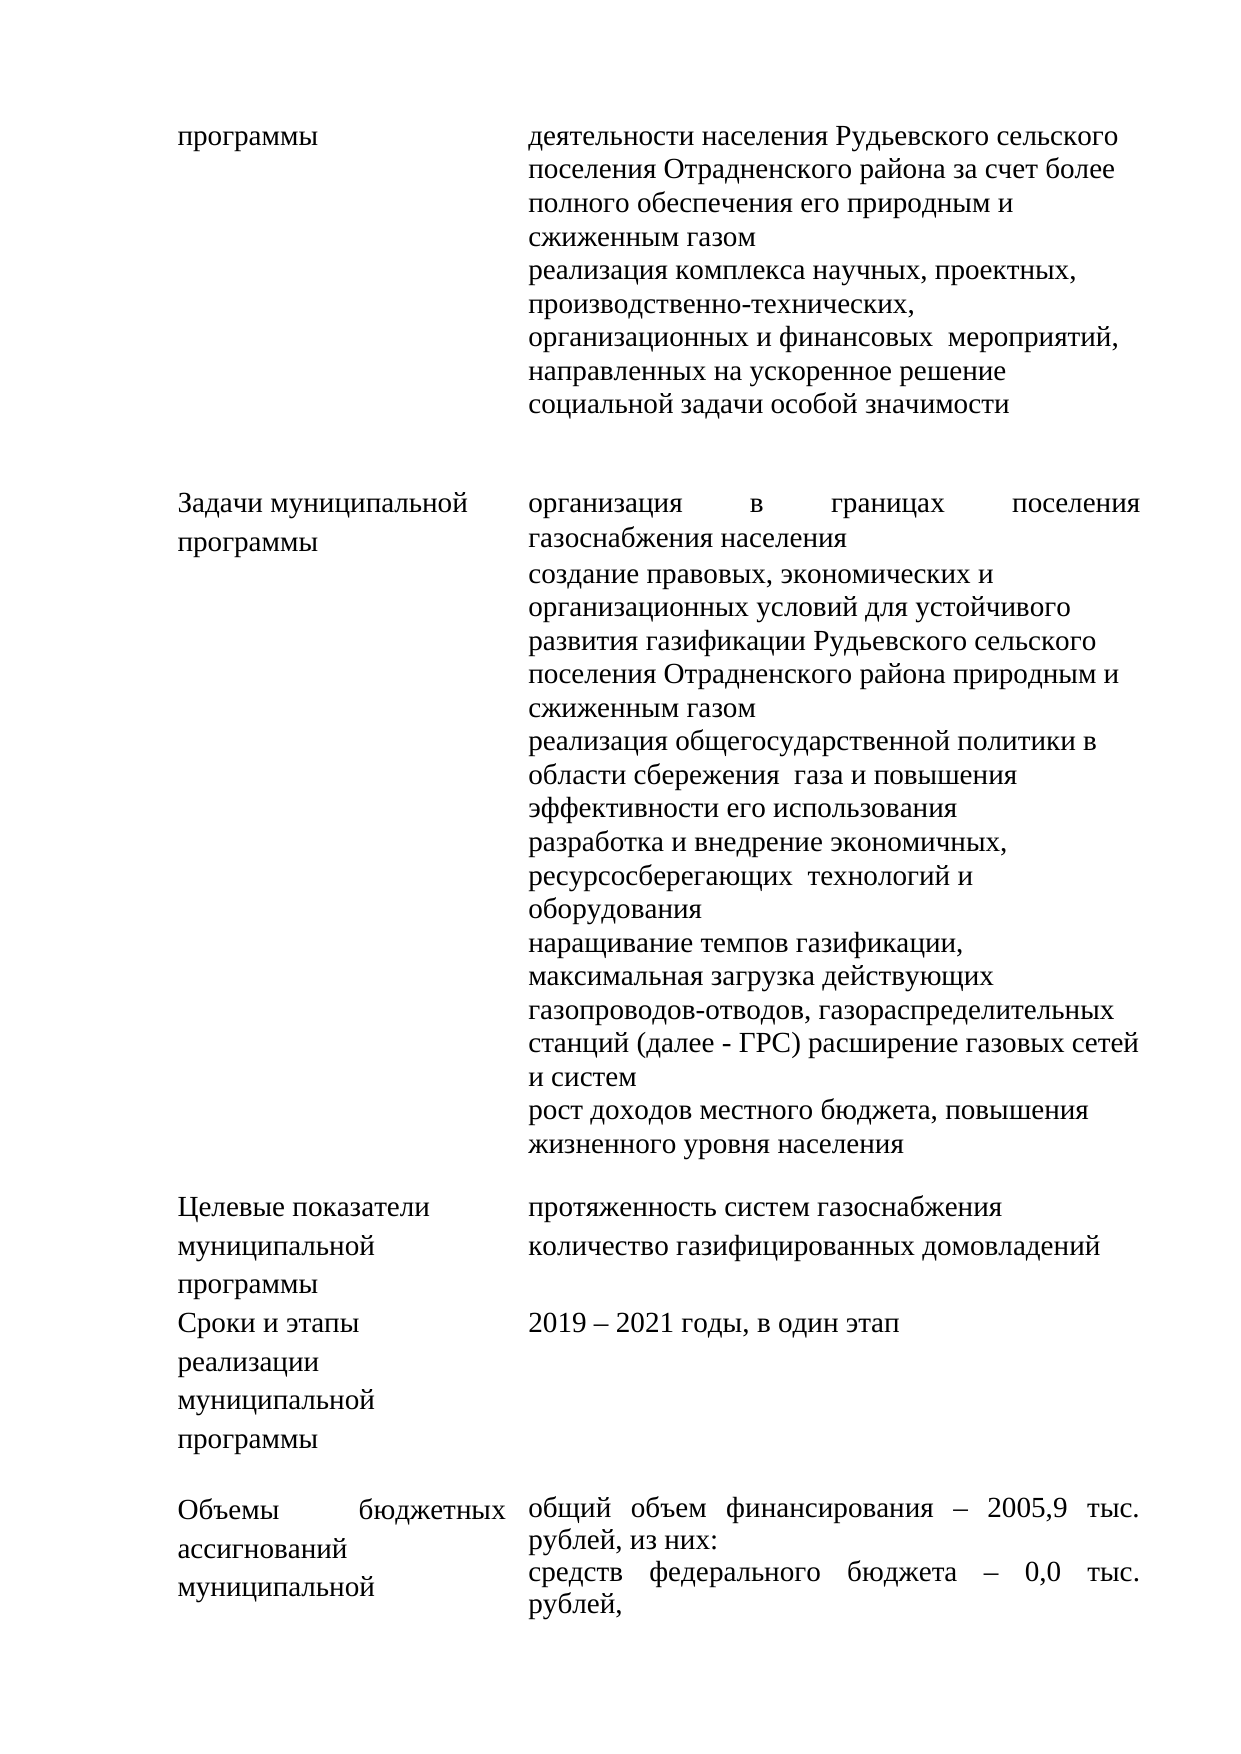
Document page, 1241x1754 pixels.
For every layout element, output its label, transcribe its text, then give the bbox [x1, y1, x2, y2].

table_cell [517, 118, 1152, 485]
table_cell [517, 1493, 1152, 1620]
table_cell протяженность систем газоснабжения количество газифицированных домовладений [517, 1190, 1152, 1305]
table_cell 2019 – 2021 годы, в один этап [517, 1305, 1152, 1492]
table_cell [166, 1493, 517, 1620]
table_cell Задачи муниципальной программы [166, 485, 517, 1189]
table_cell организация в границах поселения газоснабжения населения создание правовых, экономических и организационных условий для устойчивого развития газификации Рудьевского сельского поселения Отрадненского района природным и сжиженным газом реализация общегосударственной политики в области сбережения газа и повышения эффективности его использования разработка и внедрение экономичных, ресурсосберегающих технологий и оборудования наращивание темпов газификации, максимальная загрузка действующих газопроводов-отводов, газораспределительных станций (далее - ГРС) расширение газовых сетей и систем рост доходов местного бюджета, повышения жизненного уровня населения [517, 485, 1152, 1189]
table_cell Целевые показатели муниципальной программы [166, 1190, 517, 1305]
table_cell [166, 118, 517, 485]
table_cell Сроки и этапы реализации муниципальной программы [166, 1305, 517, 1492]
